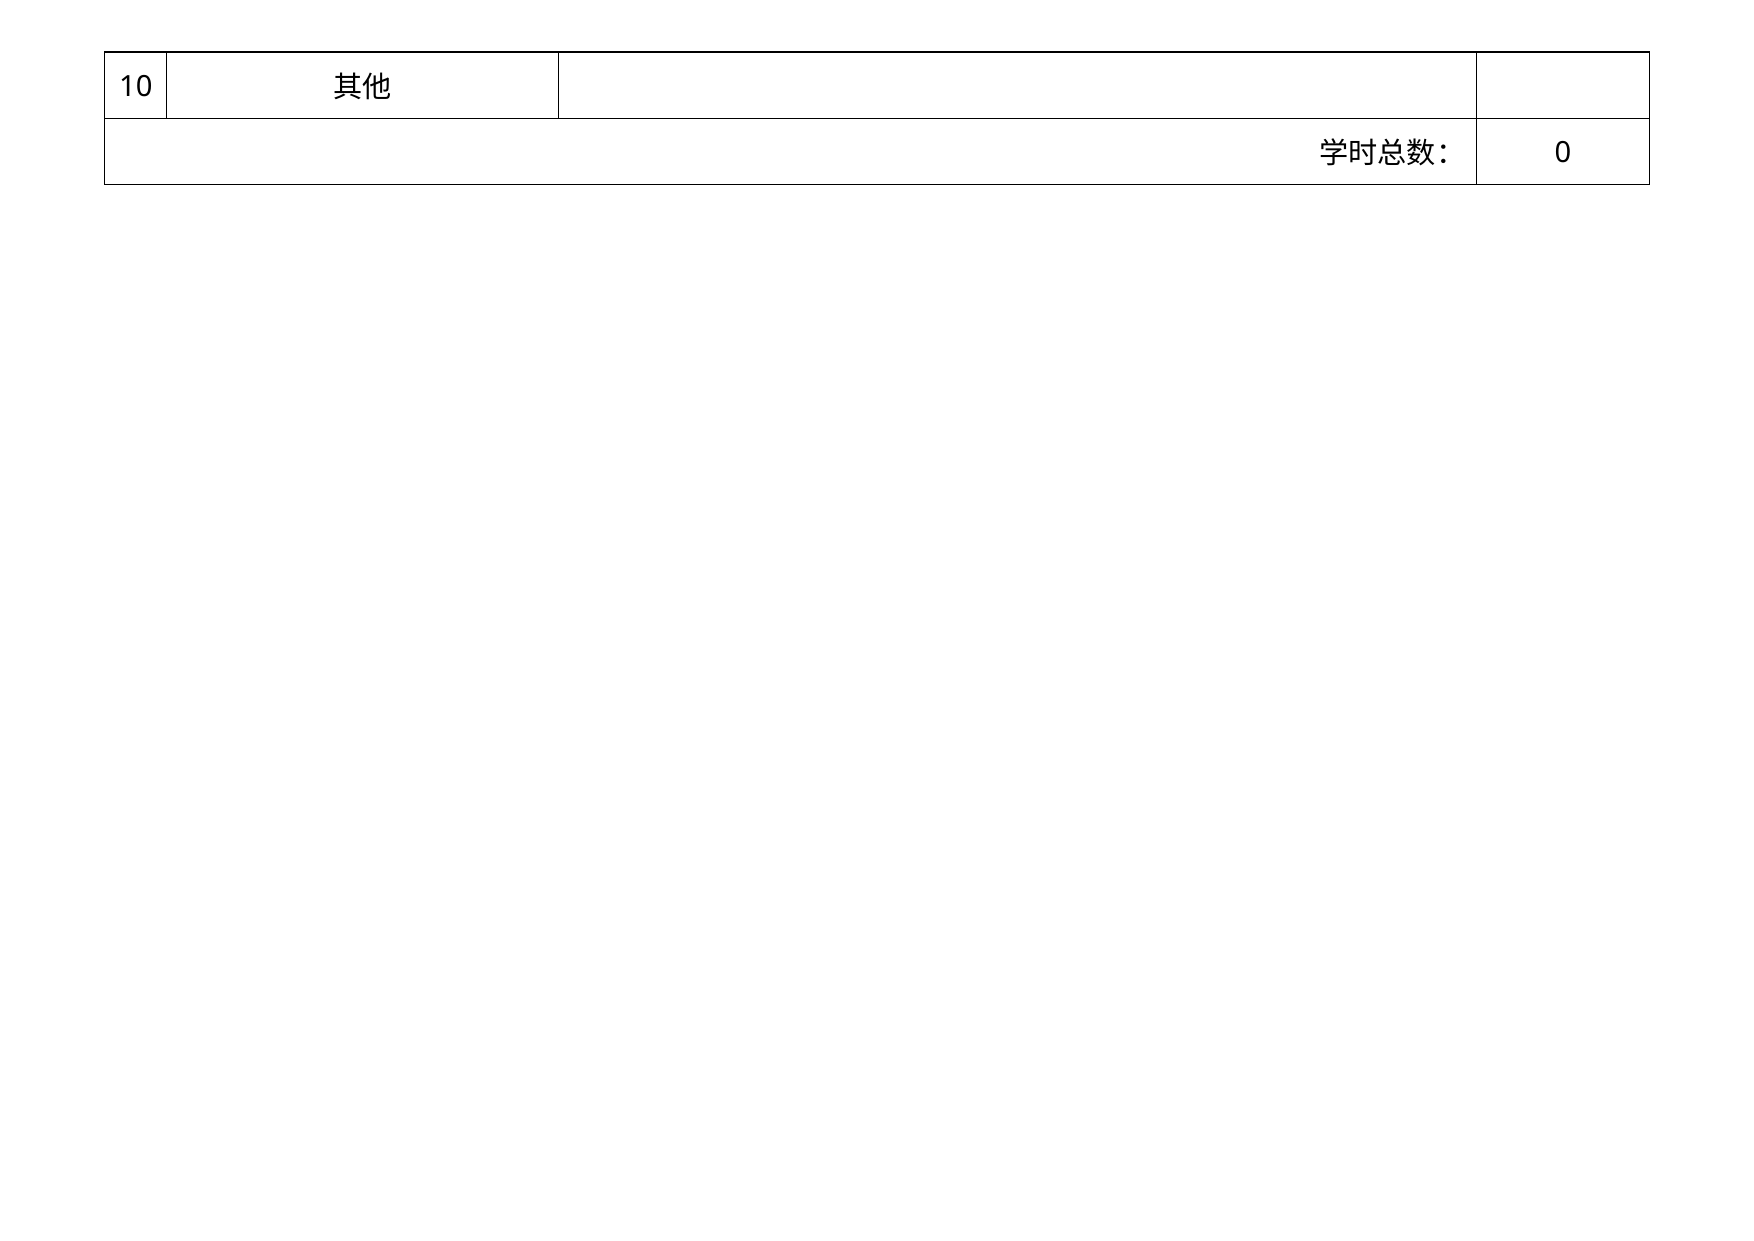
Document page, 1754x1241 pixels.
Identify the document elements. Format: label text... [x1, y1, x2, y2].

table_cell 学时总数： [105, 119, 1476, 183]
table_cell 10 [105, 53, 166, 117]
table_cell [559, 53, 1476, 117]
table_cell 其他 [167, 53, 558, 117]
table_cell [1477, 53, 1649, 117]
table_cell 0 [1477, 119, 1649, 183]
